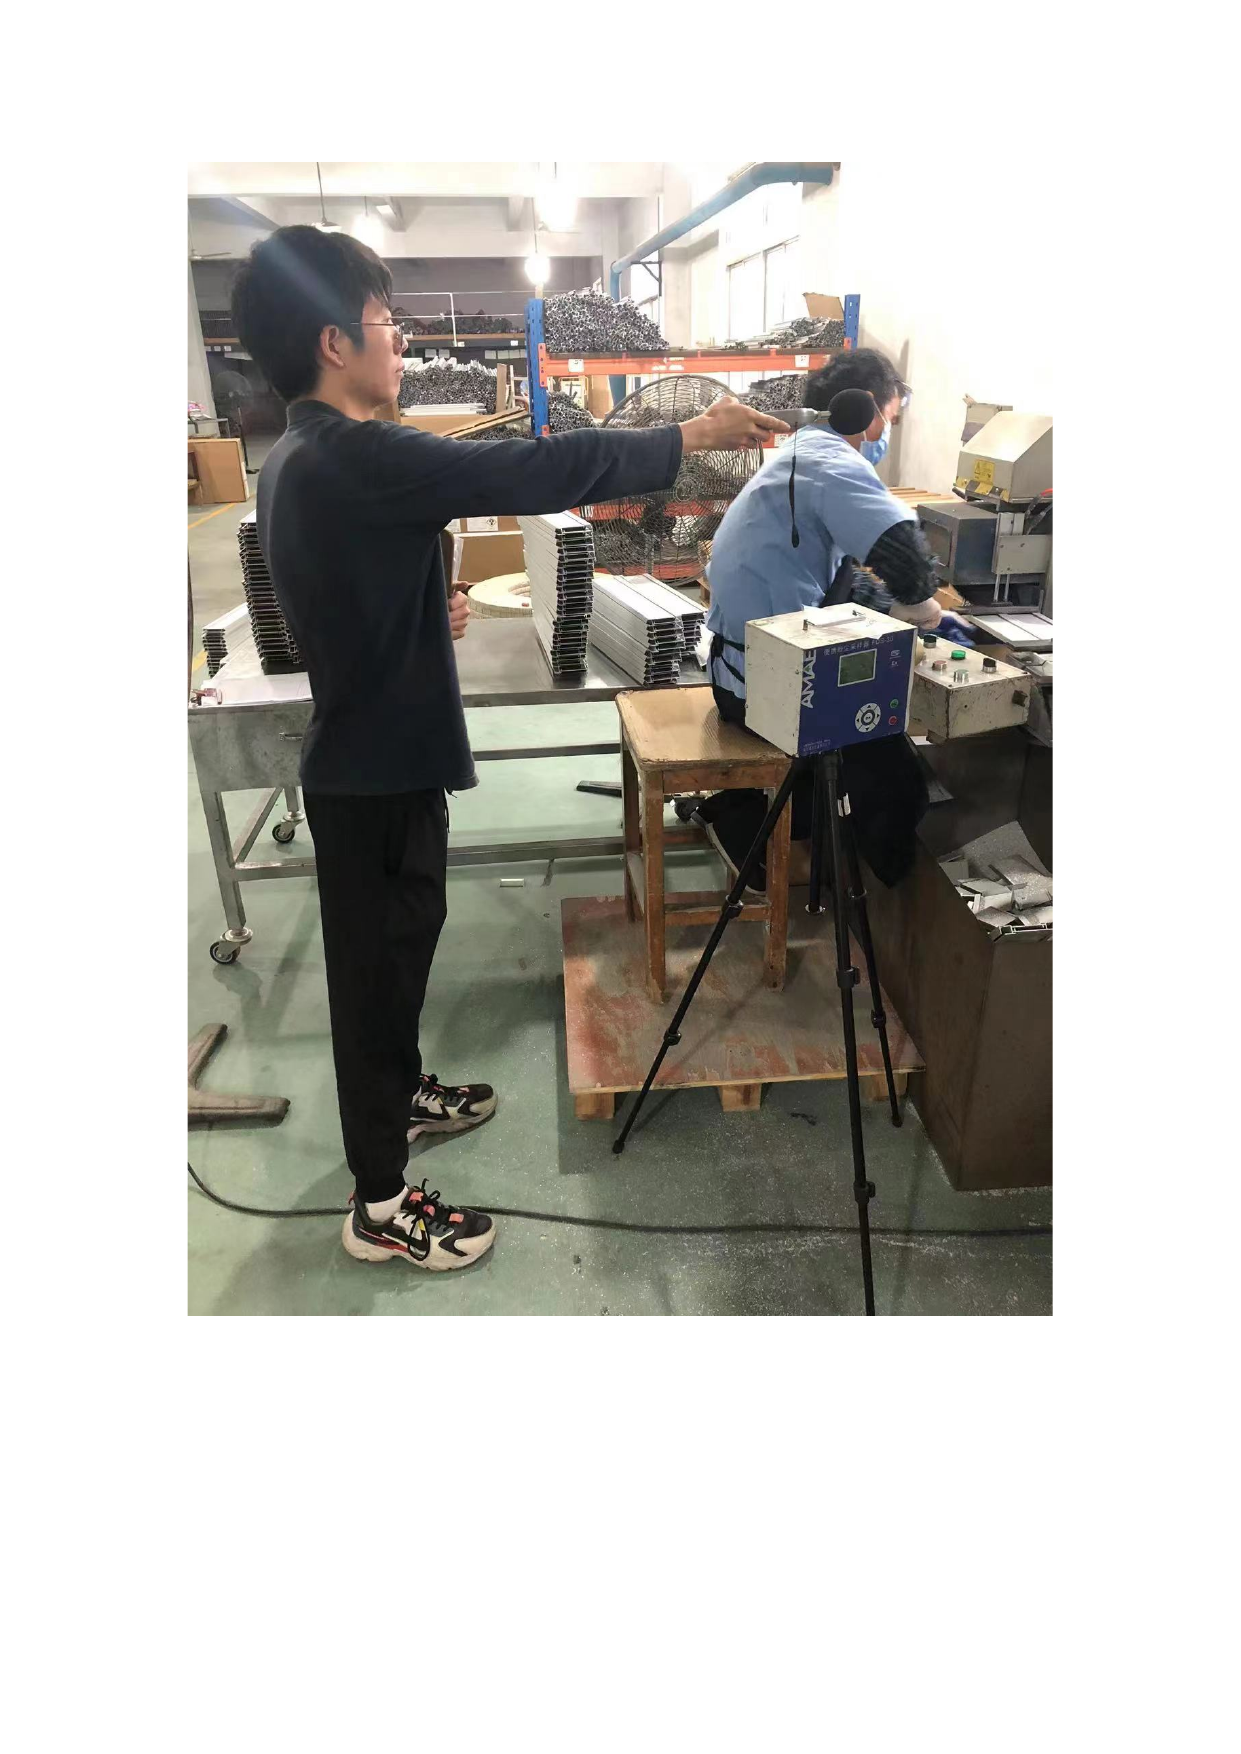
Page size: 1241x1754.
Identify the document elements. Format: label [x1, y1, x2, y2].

picture [187, 162, 1053, 1316]
